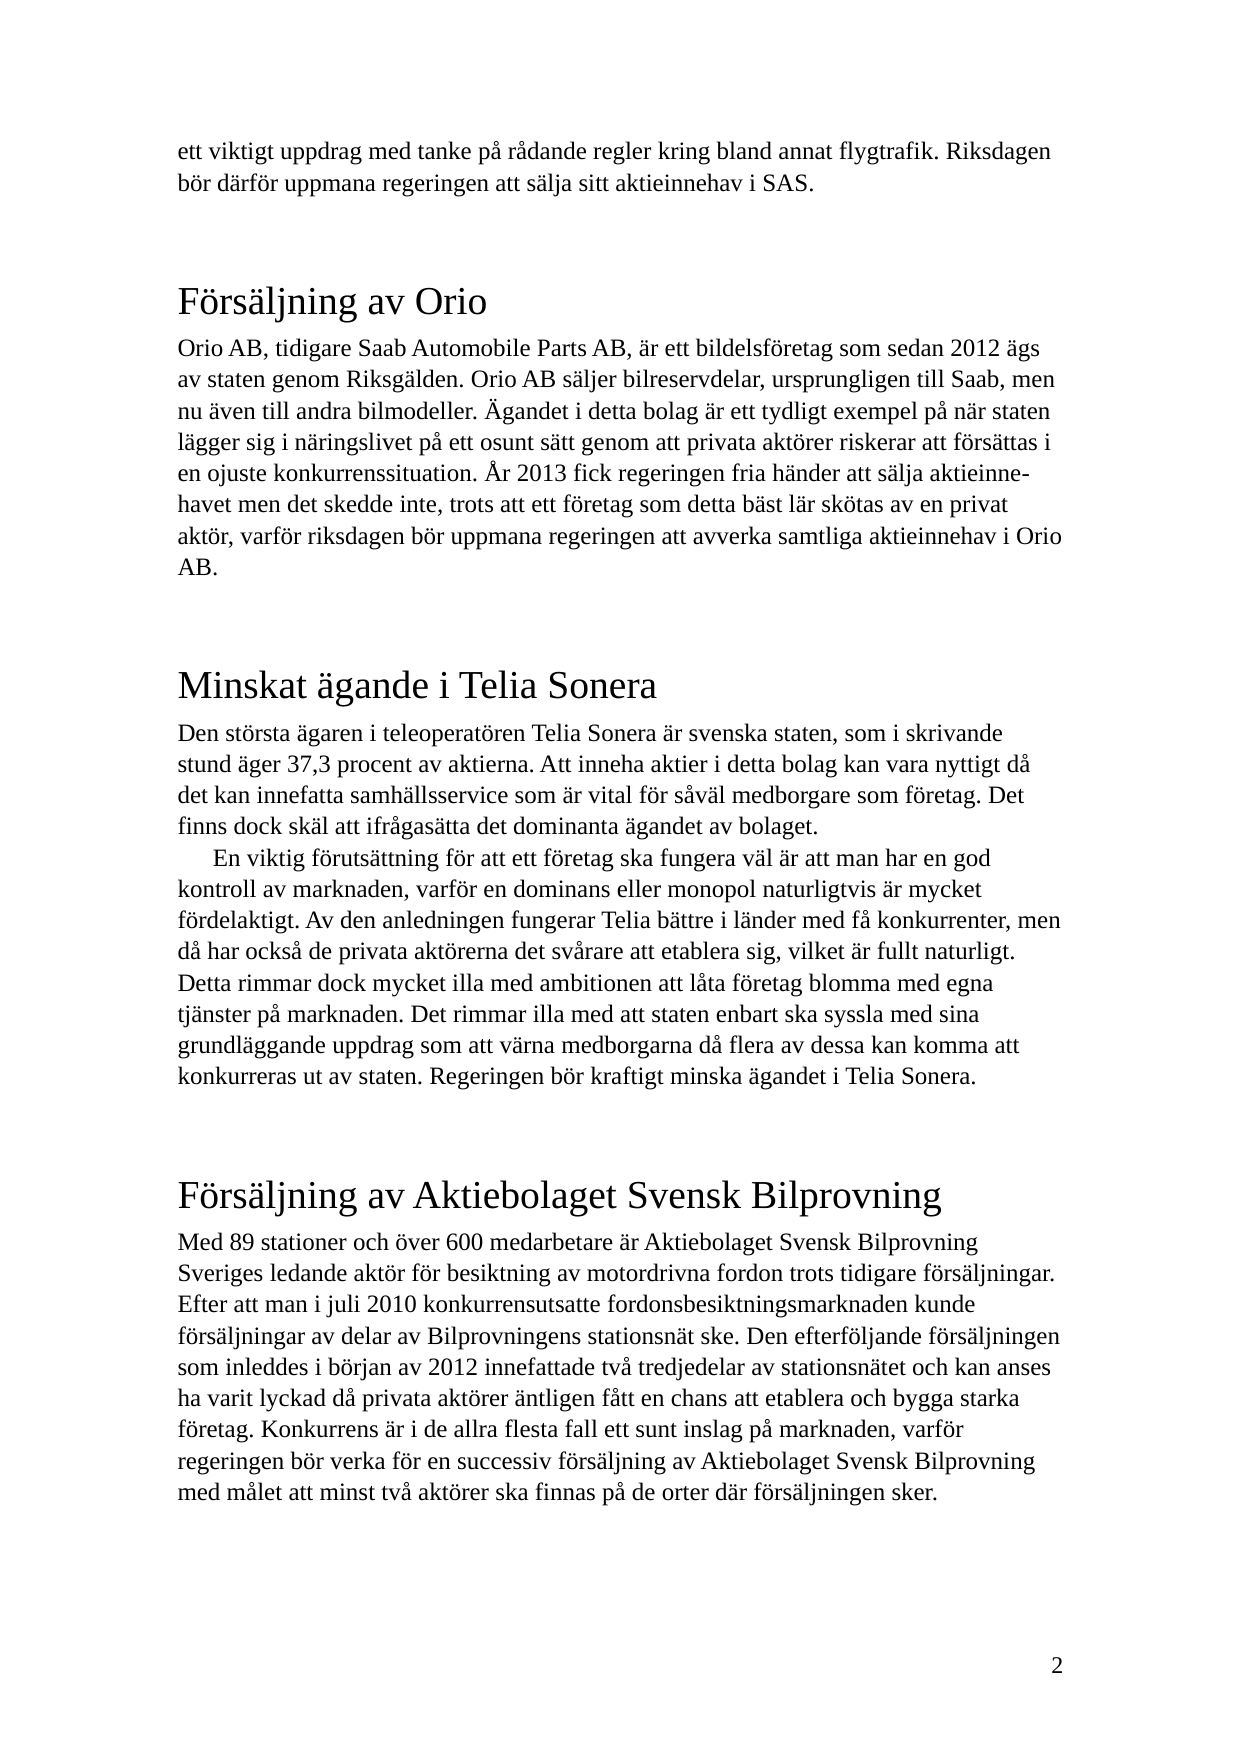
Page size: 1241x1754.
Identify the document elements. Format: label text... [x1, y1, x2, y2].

text Orio AB, tidigare Saab Automobile Parts AB, är ett bildelsföretag som sedan 2012 ägs av staten genom Riksgälden. Orio AB säljer bilreservdelar, ursprungligen till Saab, men nu även till andra bilmodeller. Ägandet i detta bolag är ett tydligt exempel på när staten lägger sig i näringslivet på ett osunt sätt genom att privata aktörer riskerar att försättas i en ojuste konkurrenssituation. År 2013 fick regeringen fria händer att sälja aktieinnehavet men det skedde inte, trots att ett företag som detta bäst lär skötas av en privat aktör, varför riksdagen bör uppmana regeringen att avverka samtliga aktieinnehav i Orio AB. [177, 331, 1063, 581]
subtitle Försäljning av Orio [177, 282, 1063, 322]
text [177, 134, 1063, 196]
text Med 89 stationer och över 600 medarbetare är Aktiebolaget Svensk Bilprovning Sveriges ledande aktör för besiktning av motordrivna fordon trots tidigare försäljningar. Efter att man i juli 2010 konkurrensutsatte fordonsbesiktningsmarknaden kunde försäljningar av delar av Bilprovningens stationsnät ske. Den efterföljande försäljningen som inleddes i början av 2012 innefattade två tredjedelar av stationsnätet och kan anses ha varit lyckad då privata aktörer äntligen fått en chans att etablera och bygga starka företag. Konkurrens är i de allra flesta fall ett sunt inslag på marknaden, varför regeringen bör verka för en successiv försäljning av Aktiebolaget Svensk Bilprovning med målet att minst två aktörer ska finnas på de orter där försäljningen sker. [177, 1224, 1063, 1506]
subtitle Minskat ägande i Telia Sonera [177, 666, 1063, 707]
text Den största ägaren i teleoperatören Telia Sonera är svenska staten, som i skrivande stund äger 37,3 procent av aktierna. Att inneha aktier i detta bolag kan vara nyttigt då det kan innefatta samhällsservice som är vital för såväl medborgare som företag. Det finns dock skäl att ifrågasätta det dominanta ägandet av bolaget. [177, 715, 1063, 840]
text En viktig förutsättning för att ett företag ska fungera väl är att man har en god kontroll av marknaden, varför en dominans eller monopol naturligtvis är mycket fördelaktigt. Av den anledningen fungerar Telia bättre i länder med få konkurrenter, men då har också de privata aktörerna det svårare att etablera sig, vilket är fullt naturligt. Detta rimmar dock mycket illa med ambitionen att låta företag blomma med egna tjänster på marknaden. Det rimmar illa med att staten enbart ska syssla med sina grundläggande uppdrag som att värna medborgarna då flera av dessa kan komma att konkurreras ut av staten. Regeringen bör kraftigt minska ägandet i Telia Sonera. [177, 840, 1063, 1090]
subtitle Försäljning av Aktiebolaget Svensk Bilprovning [177, 1176, 1063, 1216]
